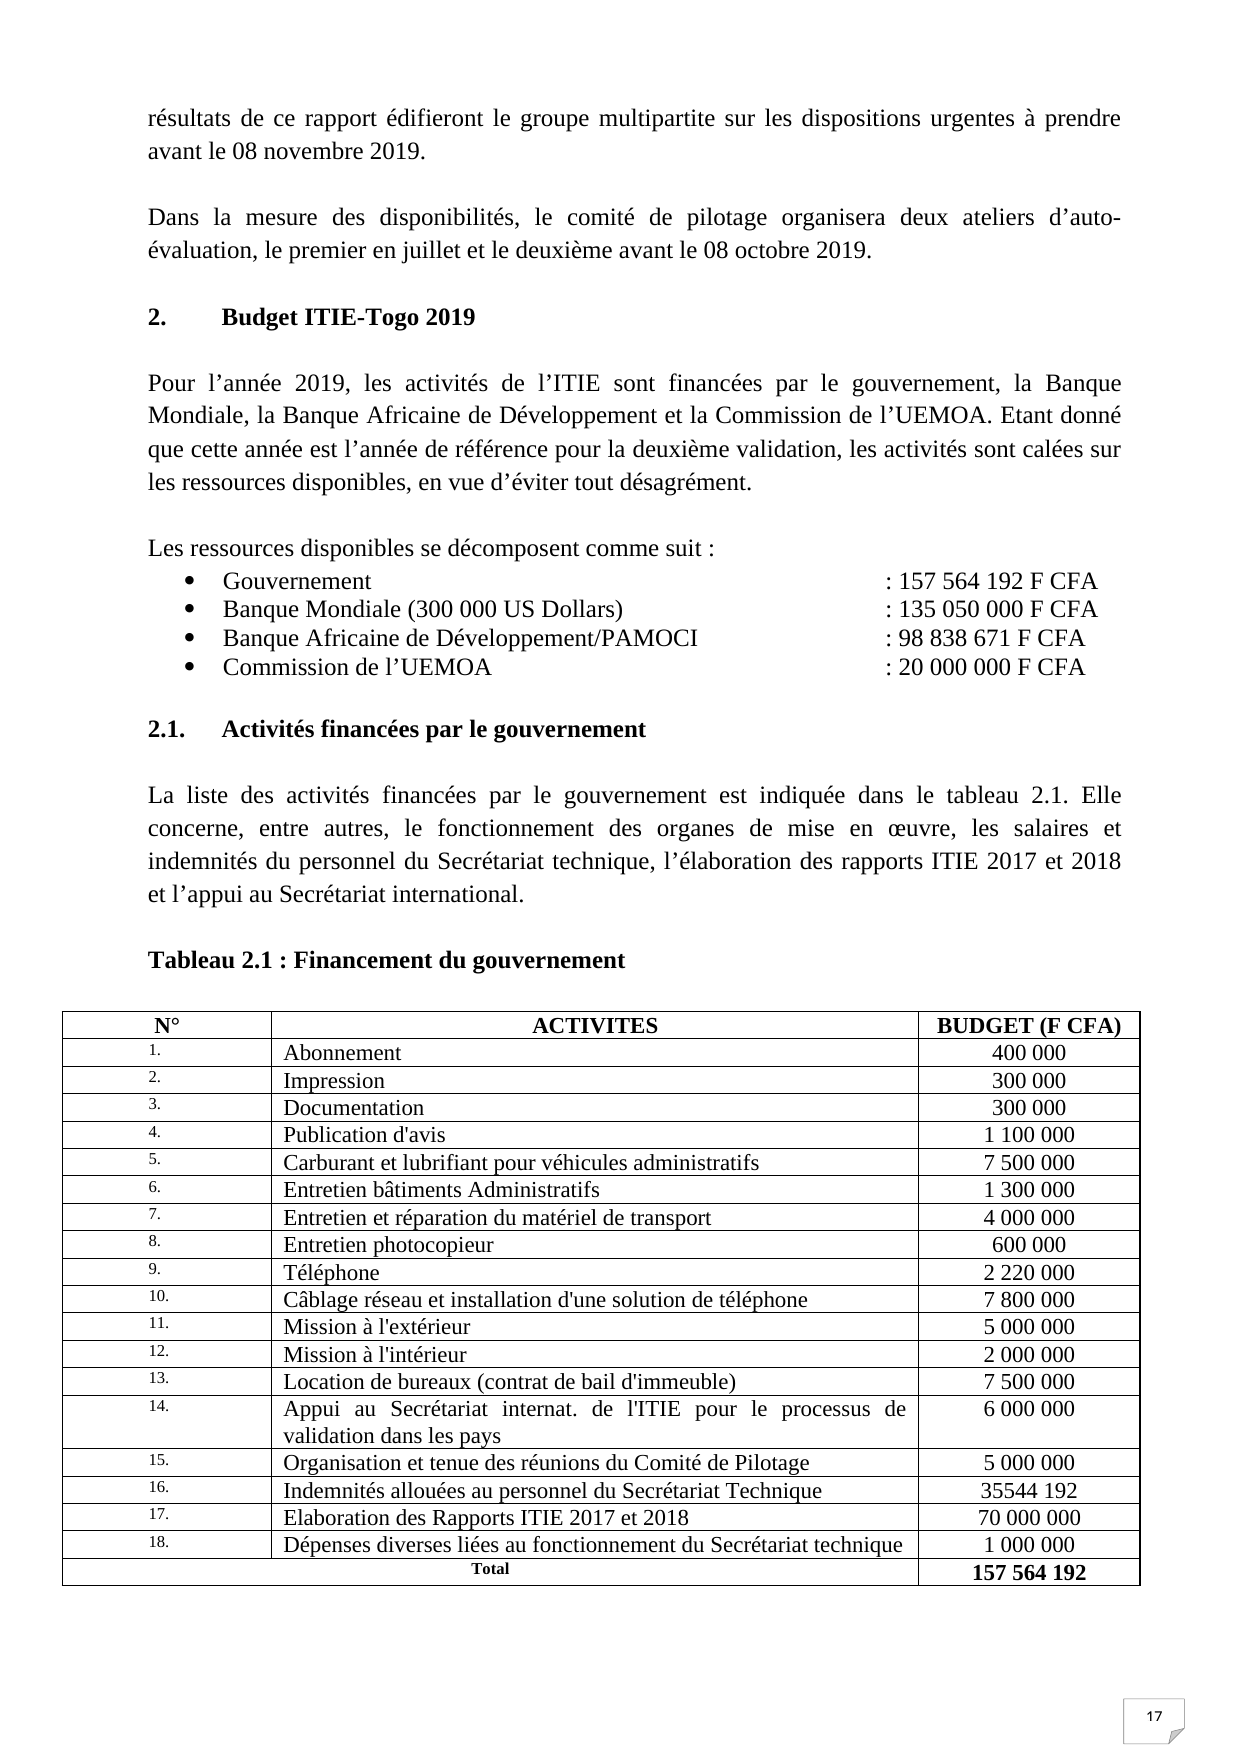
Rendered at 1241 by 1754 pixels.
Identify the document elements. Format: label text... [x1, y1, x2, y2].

text 2. Budget ITIE-Togo 2019 [148, 302, 1122, 330]
table_cell 1 300 000 [919, 1176, 1139, 1203]
table_cell Entretien et réparation du matériel de transport [272, 1204, 918, 1230]
table_cell 5 000 000 [919, 1313, 1139, 1340]
table_header BUDGET (F CFA) [919, 1012, 1139, 1038]
table_cell Indemnités allouées au personnel du Secrétariat Technique [272, 1477, 918, 1503]
table_cell 2 000 000 [919, 1341, 1139, 1367]
table_cell [63, 1341, 271, 1367]
text Les ressources disponibles se décomposent comme suit : [148, 533, 1122, 561]
table_cell Entretien bâtiments Administratifs [272, 1176, 918, 1203]
table_cell [63, 1396, 271, 1448]
table_cell 35544 192 [919, 1477, 1139, 1503]
list Commission de l’UEMOA : 20 000 000 F CFA [185, 652, 1122, 681]
table_cell [63, 1039, 271, 1066]
table_cell 6 000 000 [919, 1396, 1139, 1448]
table_cell [63, 1231, 271, 1257]
table_cell Carburant et lubrifiant pour véhicules administratifs [272, 1149, 918, 1175]
text Dans la mesure des disponibilités, le comité de pilotage organisera deux ateliers d’auto-évaluation, le premier en juillet et le deuxième avant le 08 octobre 2019. [148, 202, 1122, 264]
text La liste des activités financées par le gouvernement est indiquée dans le tableau 2.1. Elle concerne, entre autres, le fonctionnement des organes de mise en œuvre, les salaires et indemnités du personnel du Secrétariat technique, l’élaboration des rapports ITIE 2017 et 2018 et l’appui au Secrétariat international. [148, 780, 1122, 908]
table_cell [63, 1094, 271, 1121]
table_cell 7 500 000 [919, 1368, 1139, 1394]
list Gouvernement : 157 564 192 F CFA [185, 566, 1122, 594]
table_cell [63, 1176, 271, 1203]
table_cell Abonnement [272, 1039, 918, 1066]
table_cell Publication d'avis [272, 1122, 918, 1148]
table_cell 300 000 [919, 1094, 1139, 1121]
table_cell 70 000 000 [919, 1504, 1139, 1530]
table_cell [63, 1368, 271, 1394]
table_cell Mission à l'extérieur [272, 1313, 918, 1340]
list Banque Africaine de Développement/PAMOCI : 98 838 671 F CFA [185, 623, 1122, 652]
table_cell 157 564 192 [919, 1559, 1139, 1585]
text Tableau 2.1 : Financement du gouvernement [148, 945, 1122, 974]
text Pour l’année 2019, les activités de l’ITIE sont financées par le gouvernement, la Banque Mondiale, la Banque Africaine de Développement et la Commission de l’UEMOA. Etant donné que cette année est l’année de référence pour la deuxième validation, les activités sont calées sur les ressources disponibles, en vue d’éviter tout désagrément. [148, 368, 1122, 495]
table_cell Organisation et tenue des réunions du Comité de Pilotage [272, 1449, 918, 1476]
table_cell [63, 1259, 271, 1285]
table_cell 1 100 000 [919, 1122, 1139, 1148]
table_cell 7 800 000 [919, 1286, 1139, 1312]
table_cell 600 000 [919, 1231, 1139, 1257]
table_cell [63, 1149, 271, 1175]
table_cell [63, 1504, 271, 1530]
table_cell 1 000 000 [919, 1531, 1139, 1558]
table_cell 7 500 000 [919, 1149, 1139, 1175]
table_cell [63, 1449, 271, 1476]
table_cell Elaboration des Rapports ITIE 2017 et 2018 [272, 1504, 918, 1530]
list Banque Mondiale (300 000 US Dollars) : 135 050 000 F CFA [185, 594, 1122, 623]
table_cell [63, 1122, 271, 1148]
table_cell Location de bureaux (contrat de bail d'immeuble) [272, 1368, 918, 1394]
table_cell 5 000 000 [919, 1449, 1139, 1476]
table_cell [63, 1477, 271, 1503]
table_cell 400 000 [919, 1039, 1139, 1066]
table_cell 300 000 [919, 1067, 1139, 1093]
table_header N° [63, 1012, 271, 1038]
table_cell 4 000 000 [919, 1204, 1139, 1230]
table_cell Entretien photocopieur [272, 1231, 918, 1257]
table_cell [63, 1286, 271, 1312]
table_cell Appui au Secrétariat internat. de l'ITIE pour le processus de validation dans les pays [272, 1396, 918, 1448]
table_header ACTIVITES [272, 1012, 918, 1038]
table_cell [63, 1067, 271, 1093]
table_cell Total [63, 1559, 918, 1585]
table_cell [63, 1204, 271, 1230]
table_cell Dépenses diverses liées au fonctionnement du Secrétariat technique [272, 1531, 918, 1558]
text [148, 103, 1122, 165]
table_cell Téléphone [272, 1259, 918, 1285]
text 2.1. Activités financées par le gouvernement [148, 714, 1122, 742]
table_cell [63, 1313, 271, 1340]
table_cell Mission à l'intérieur [272, 1341, 918, 1367]
table_cell [63, 1531, 271, 1558]
table_cell 2 220 000 [919, 1259, 1139, 1285]
table_cell Documentation [272, 1094, 918, 1121]
table_cell Câblage réseau et installation d'une solution de téléphone [272, 1286, 918, 1312]
table_cell Impression [272, 1067, 918, 1093]
